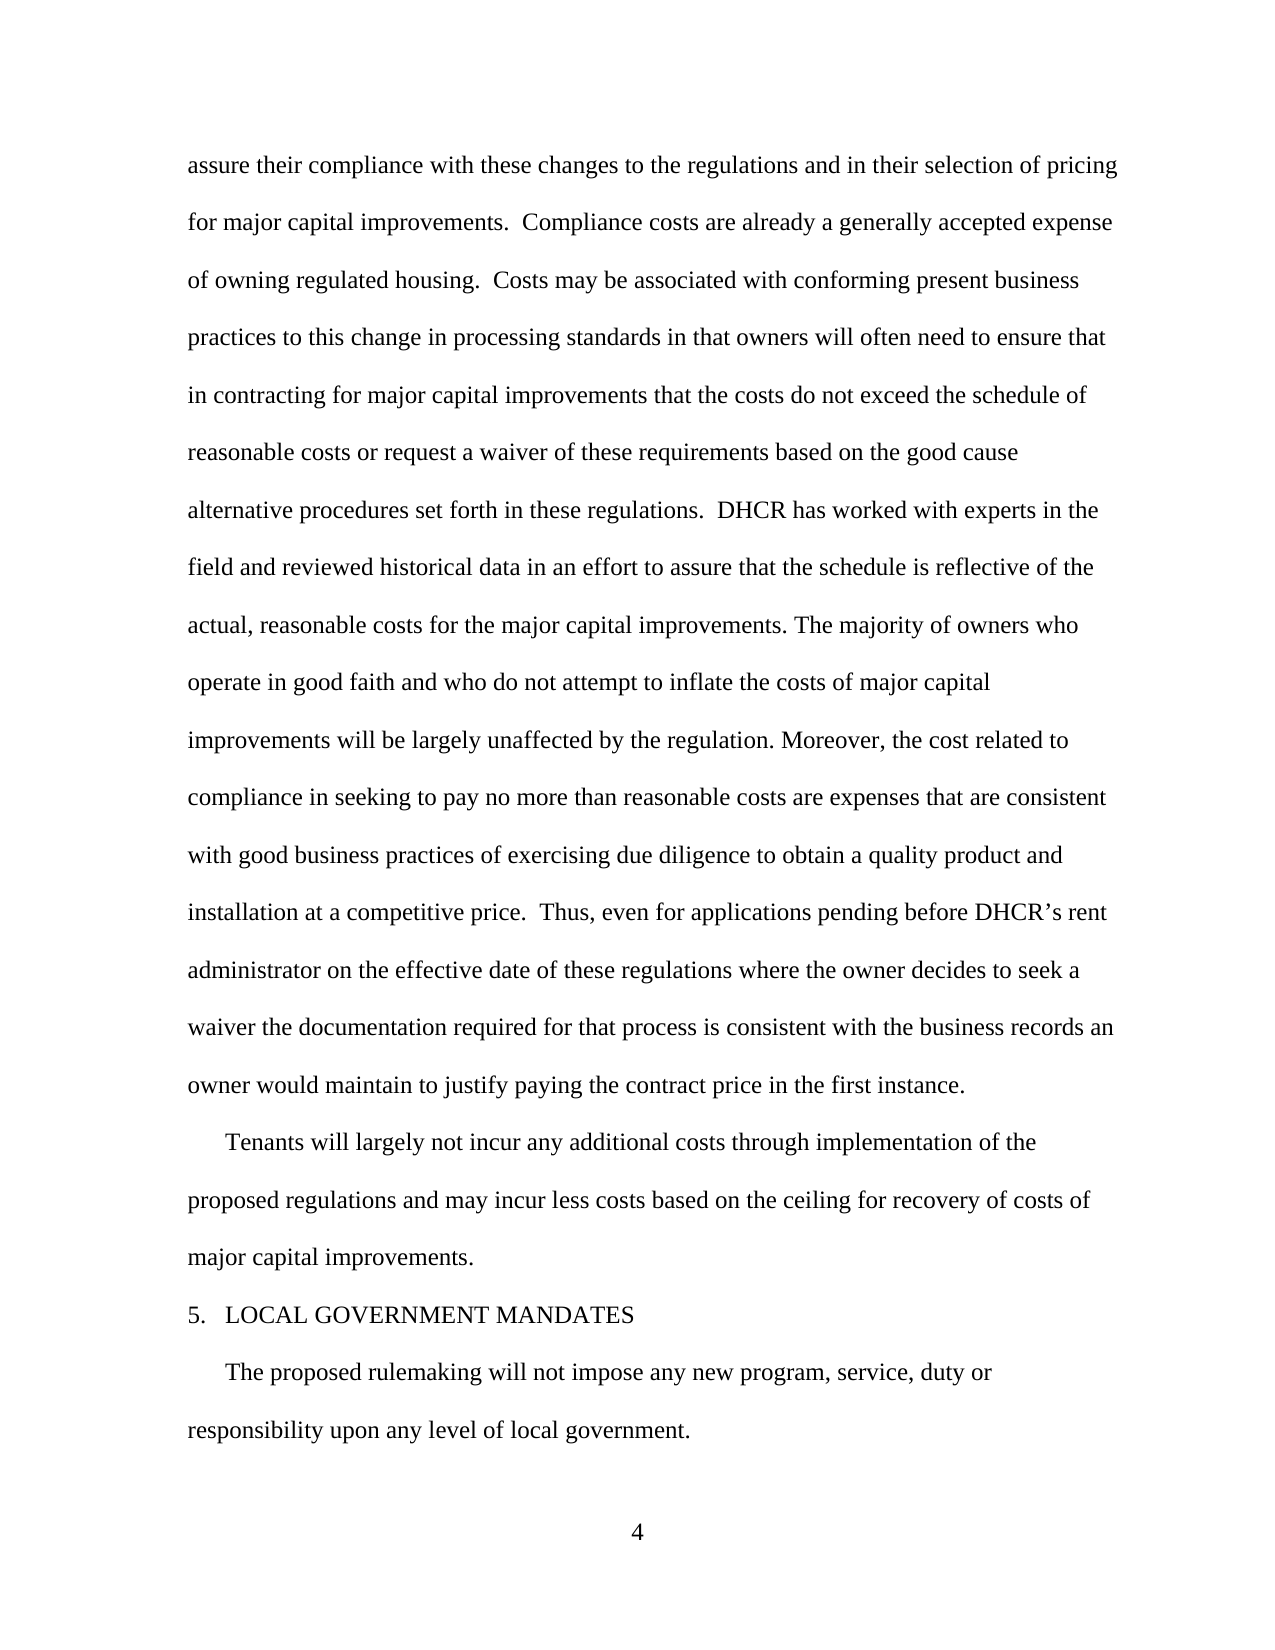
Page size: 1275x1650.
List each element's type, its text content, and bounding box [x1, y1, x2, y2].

text The proposed rulemaking will not impose any new program, service, duty or responsibility upon any level of local government. [187, 1357, 1125, 1444]
list LOCAL GOVERNMENT MANDATES [187, 1300, 1125, 1329]
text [187, 150, 1125, 1099]
text Tenants will largely not incur any additional costs through implementation of the proposed regulations and may incur less costs based on the ceiling for recovery of costs of major capital improvements. [187, 1127, 1125, 1271]
